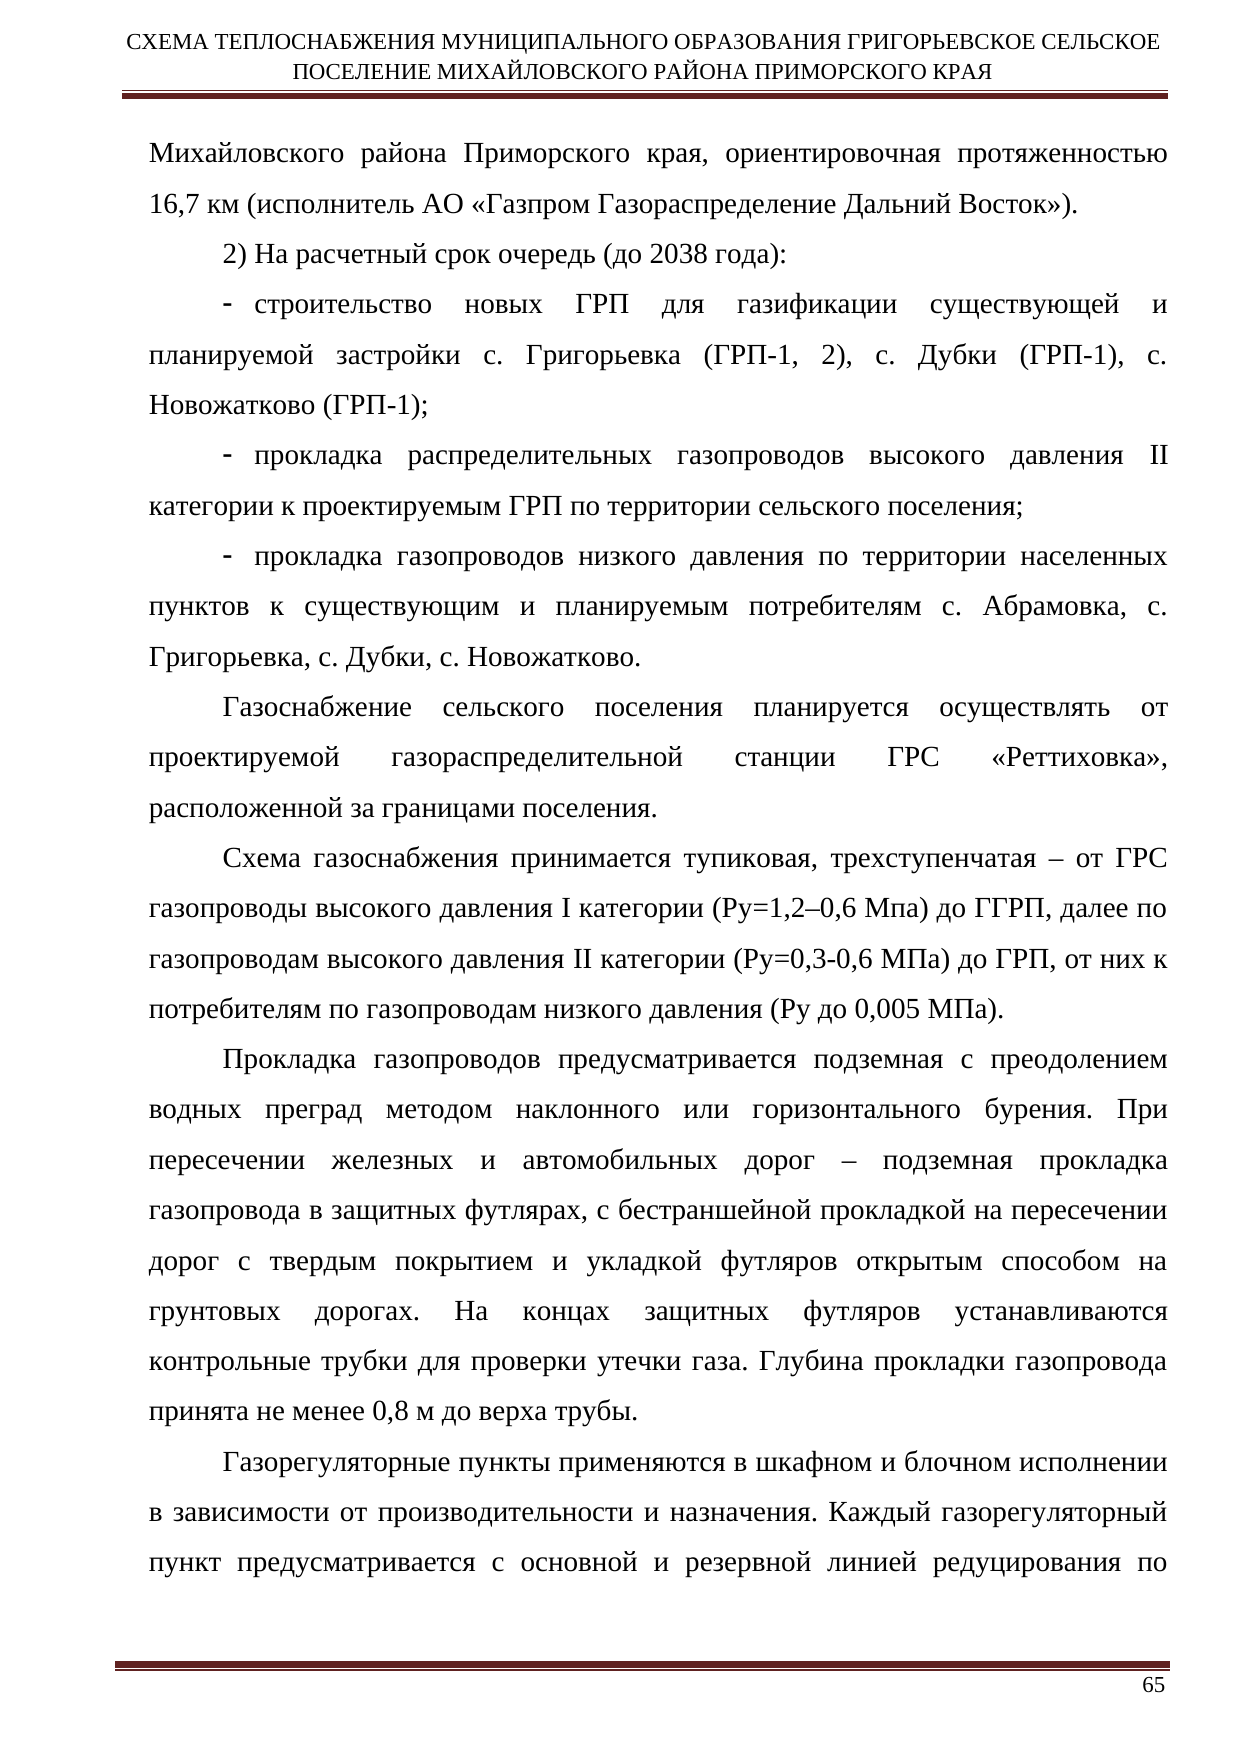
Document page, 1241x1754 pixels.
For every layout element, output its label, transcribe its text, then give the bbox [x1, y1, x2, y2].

text Газоснабжение сельского поселения планируется осуществлять от проектируемой газораспределительной станции ГРС «Реттиховка», расположенной за границами поселения. [148, 689, 1168, 823]
text Схема газоснабжения принимается тупиковая, трехступенчатая – от ГРС газопроводы высокого давления I категории (Ру=1,2–0,6 Мпа) до ГГРП, далее по газопроводам высокого давления II категории (Ру=0,3-0,6 МПа) до ГРП, от них к потребителям по газопроводам низкого давления (Ру до 0,005 МПа). [148, 840, 1168, 1024]
list прокладка распределительных газопроводов высокого давления II категории к проектируемым ГРП по территории сельского поселения; [148, 437, 1168, 521]
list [148, 135, 1168, 219]
text Прокладка газопроводов предусматривается подземная с преодолением водных преград методом наклонного или горизонтального бурения. При пересечении железных и автомобильных дорог – подземная прокладка газопровода в защитных футлярах, с бестраншейной прокладкой на пересечении дорог с твердым покрытием и укладкой футляров открытым способом на грунтовых дорогах. На концах защитных футляров устанавливаются контрольные трубки для проверки утечки газа. Глубина прокладки газопровода принята не менее 0,8 м до верха трубы. [148, 1041, 1168, 1427]
list прокладка газопроводов низкого давления по территории населенных пунктов к существующим и планируемым потребителям с. Абрамовка, с. Григорьевка, с. Дубки, с. Новожатково. [148, 538, 1168, 672]
list На расчетный срок очередь (до 2038 года): [148, 236, 1168, 269]
list строительство новых ГРП для газификации существующей и планируемой застройки с. Григорьевка (ГРП-1, 2), с. Дубки (ГРП-1), с. Новожатково (ГРП-1); [148, 286, 1168, 421]
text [148, 1444, 1168, 1578]
